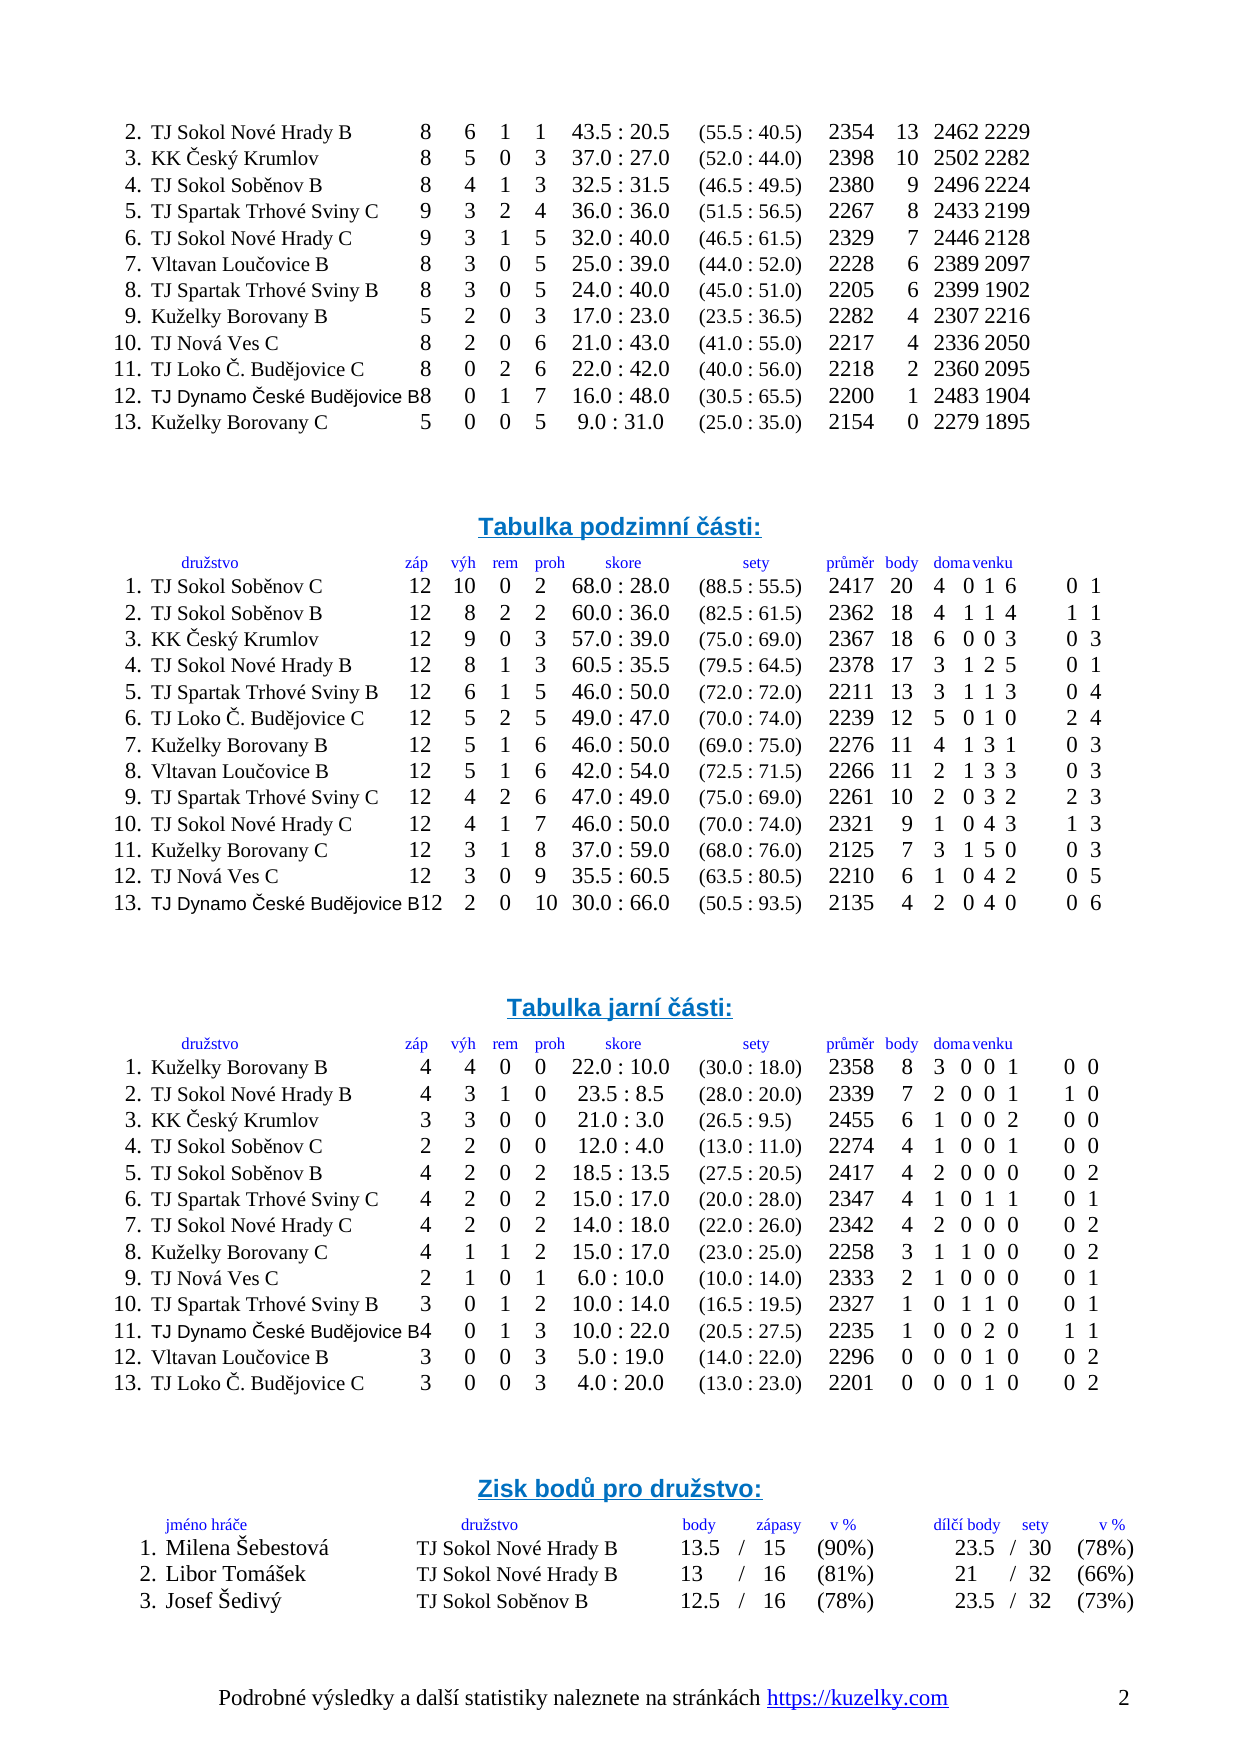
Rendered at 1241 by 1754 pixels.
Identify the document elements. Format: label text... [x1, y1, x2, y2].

text 13. TJ Dynamo České Budějovice B 12 2 0 10 30.0 : 66.0 (50.5 : 93.5) 2135 4 2 0 4 0 0 6 [106, 889, 1134, 915]
text 6. TJ Loko Č. Budějovice C 12 5 2 5 49.0 : 47.0 (70.0 : 74.0) 2239 12 5 0 1 0 2 4 [106, 704, 1134, 731]
text 4. TJ Sokol Soběnov B 8 4 1 3 32.5 : 31.5 (46.5 : 49.5) 2380 9 2496 2224 [106, 171, 1134, 197]
text 5. TJ Sokol Soběnov B 4 2 0 2 18.5 : 13.5 (27.5 : 20.5) 2417 4 2 0 0 0 0 2 [106, 1159, 1134, 1185]
text Tabulka podzimní části: [94, 512, 1145, 541]
text 3. KK Český Krumlov 3 3 0 0 21.0 : 3.0 (26.5 : 9.5) 2455 6 1 0 0 2 0 0 [106, 1106, 1134, 1132]
text Tabulka jarní části: [94, 993, 1145, 1022]
text 4. TJ Sokol Nové Hrady B 12 8 1 3 60.5 : 35.5 (79.5 : 64.5) 2378 17 3 1 2 5 0 1 [106, 652, 1134, 678]
text 8. TJ Spartak Trhové Sviny B 8 3 0 5 24.0 : 40.0 (45.0 : 51.0) 2205 6 2399 1902 [106, 276, 1134, 303]
text 2. TJ Sokol Soběnov B 12 8 2 2 60.0 : 36.0 (82.5 : 61.5) 2362 18 4 1 1 4 1 1 [106, 599, 1134, 625]
text 8. Vltavan Loučovice B 12 5 1 6 42.0 : 54.0 (72.5 : 71.5) 2266 11 2 1 3 3 0 3 [106, 757, 1134, 783]
text 12. Vltavan Loučovice B 3 0 0 3 5.0 : 19.0 (14.0 : 22.0) 2296 0 0 0 1 0 0 2 [106, 1343, 1134, 1369]
text jméno hráče družstvo body zápasy v % dílčí body sety v % [106, 1515, 1134, 1534]
text 9. TJ Nová Ves C 2 1 0 1 6.0 : 10.0 (10.0 : 14.0) 2333 2 1 0 0 0 0 1 [106, 1264, 1134, 1290]
text 1. Kuželky Borovany B 4 4 0 0 22.0 : 10.0 (30.0 : 18.0) 2358 8 3 0 0 1 0 0 [106, 1053, 1134, 1079]
text 3. KK Český Krumlov 8 5 0 3 37.0 : 27.0 (52.0 : 44.0) 2398 10 2502 2282 [106, 144, 1134, 171]
text 10. TJ Sokol Nové Hrady C 12 4 1 7 46.0 : 50.0 (70.0 : 74.0) 2321 9 1 0 4 3 1 3 [106, 810, 1134, 836]
text 12. TJ Dynamo České Budějovice B 8 0 1 7 16.0 : 48.0 (30.5 : 65.5) 2200 1 2483 1904 [106, 382, 1134, 408]
text 5. TJ Spartak Trhové Sviny B 12 6 1 5 46.0 : 50.0 (72.0 : 72.0) 2211 13 3 1 1 3 0 4 [106, 678, 1134, 704]
text 10. TJ Spartak Trhové Sviny B 3 0 1 2 10.0 : 14.0 (16.5 : 19.5) 2327 1 0 1 1 0 0 1 [106, 1290, 1134, 1317]
text 9. TJ Spartak Trhové Sviny C 12 4 2 6 47.0 : 49.0 (75.0 : 69.0) 2261 10 2 0 3 2 2 3 [106, 783, 1134, 810]
text 12. TJ Nová Ves C 12 3 0 9 35.5 : 60.5 (63.5 : 80.5) 2210 6 1 0 4 2 0 5 [106, 862, 1134, 889]
text 7. Vltavan Loučovice B 8 3 0 5 25.0 : 39.0 (44.0 : 52.0) 2228 6 2389 2097 [106, 250, 1134, 276]
text 9. Kuželky Borovany B 5 2 0 3 17.0 : 23.0 (23.5 : 36.5) 2282 4 2307 2216 [106, 303, 1134, 329]
text 13. Kuželky Borovany C 5 0 0 5 9.0 : 31.0 (25.0 : 35.0) 2154 0 2279 1895 [106, 408, 1134, 434]
text 1. Milena Šebestová TJ Sokol Nové Hrady B 13.5 / 15 (90%) 23.5 / 30 (78%) [106, 1534, 1134, 1560]
text 2. TJ Sokol Nové Hrady B 8 6 1 1 43.5 : 20.5 (55.5 : 40.5) 2354 13 2462 2229 [106, 118, 1134, 144]
text 7. Kuželky Borovany B 12 5 1 6 46.0 : 50.0 (69.0 : 75.0) 2276 11 4 1 3 1 0 3 [106, 731, 1134, 757]
text 8. Kuželky Borovany C 4 1 1 2 15.0 : 17.0 (23.0 : 25.0) 2258 3 1 1 0 0 0 2 [106, 1238, 1134, 1264]
text 11. TJ Loko Č. Budějovice C 8 0 2 6 22.0 : 42.0 (40.0 : 56.0) 2218 2 2360 2095 [106, 355, 1134, 382]
text 1. TJ Sokol Soběnov C 12 10 0 2 68.0 : 28.0 (88.5 : 55.5) 2417 20 4 0 1 6 0 1 [106, 572, 1134, 599]
text 2. Libor Tomášek TJ Sokol Nové Hrady B 13 / 16 (81%) 21 / 32 (66%) [106, 1560, 1134, 1587]
text 11. Kuželky Borovany C 12 3 1 8 37.0 : 59.0 (68.0 : 76.0) 2125 7 3 1 5 0 0 3 [106, 836, 1134, 862]
text 10. TJ Nová Ves C 8 2 0 6 21.0 : 43.0 (41.0 : 55.0) 2217 4 2336 2050 [106, 329, 1134, 355]
text 13. TJ Loko Č. Budějovice C 3 0 0 3 4.0 : 20.0 (13.0 : 23.0) 2201 0 0 0 1 0 0 2 [106, 1369, 1134, 1396]
text 4. TJ Sokol Soběnov C 2 2 0 0 12.0 : 4.0 (13.0 : 11.0) 2274 4 1 0 0 1 0 0 [106, 1132, 1134, 1159]
text 6. TJ Spartak Trhové Sviny C 4 2 0 2 15.0 : 17.0 (20.0 : 28.0) 2347 4 1 0 1 1 0 1 [106, 1185, 1134, 1211]
text 3. Josef Šedivý TJ Sokol Soběnov B 12.5 / 16 (78%) 23.5 / 32 (73%) [106, 1587, 1134, 1613]
text 7. TJ Sokol Nové Hrady C 4 2 0 2 14.0 : 18.0 (22.0 : 26.0) 2342 4 2 0 0 0 0 2 [106, 1211, 1134, 1238]
text 6. TJ Sokol Nové Hrady C 9 3 1 5 32.0 : 40.0 (46.5 : 61.5) 2329 7 2446 2128 [106, 223, 1134, 250]
text 3. KK Český Krumlov 12 9 0 3 57.0 : 39.0 (75.0 : 69.0) 2367 18 6 0 0 3 0 3 [106, 625, 1134, 652]
text 5. TJ Spartak Trhové Sviny C 9 3 2 4 36.0 : 36.0 (51.5 : 56.5) 2267 8 2433 2199 [106, 197, 1134, 223]
text družstvo záp výh rem proh skore sety průměr body doma venku [106, 1034, 1134, 1053]
text Zisk bodů pro družstvo: [94, 1473, 1145, 1502]
text 2. TJ Sokol Nové Hrady B 4 3 1 0 23.5 : 8.5 (28.0 : 20.0) 2339 7 2 0 0 1 1 0 [106, 1079, 1134, 1106]
text družstvo záp výh rem proh skore sety průměr body doma venku [106, 553, 1134, 572]
text 11. TJ Dynamo České Budějovice B 4 0 1 3 10.0 : 22.0 (20.5 : 27.5) 2235 1 0 0 2 0 1 1 [106, 1317, 1134, 1343]
